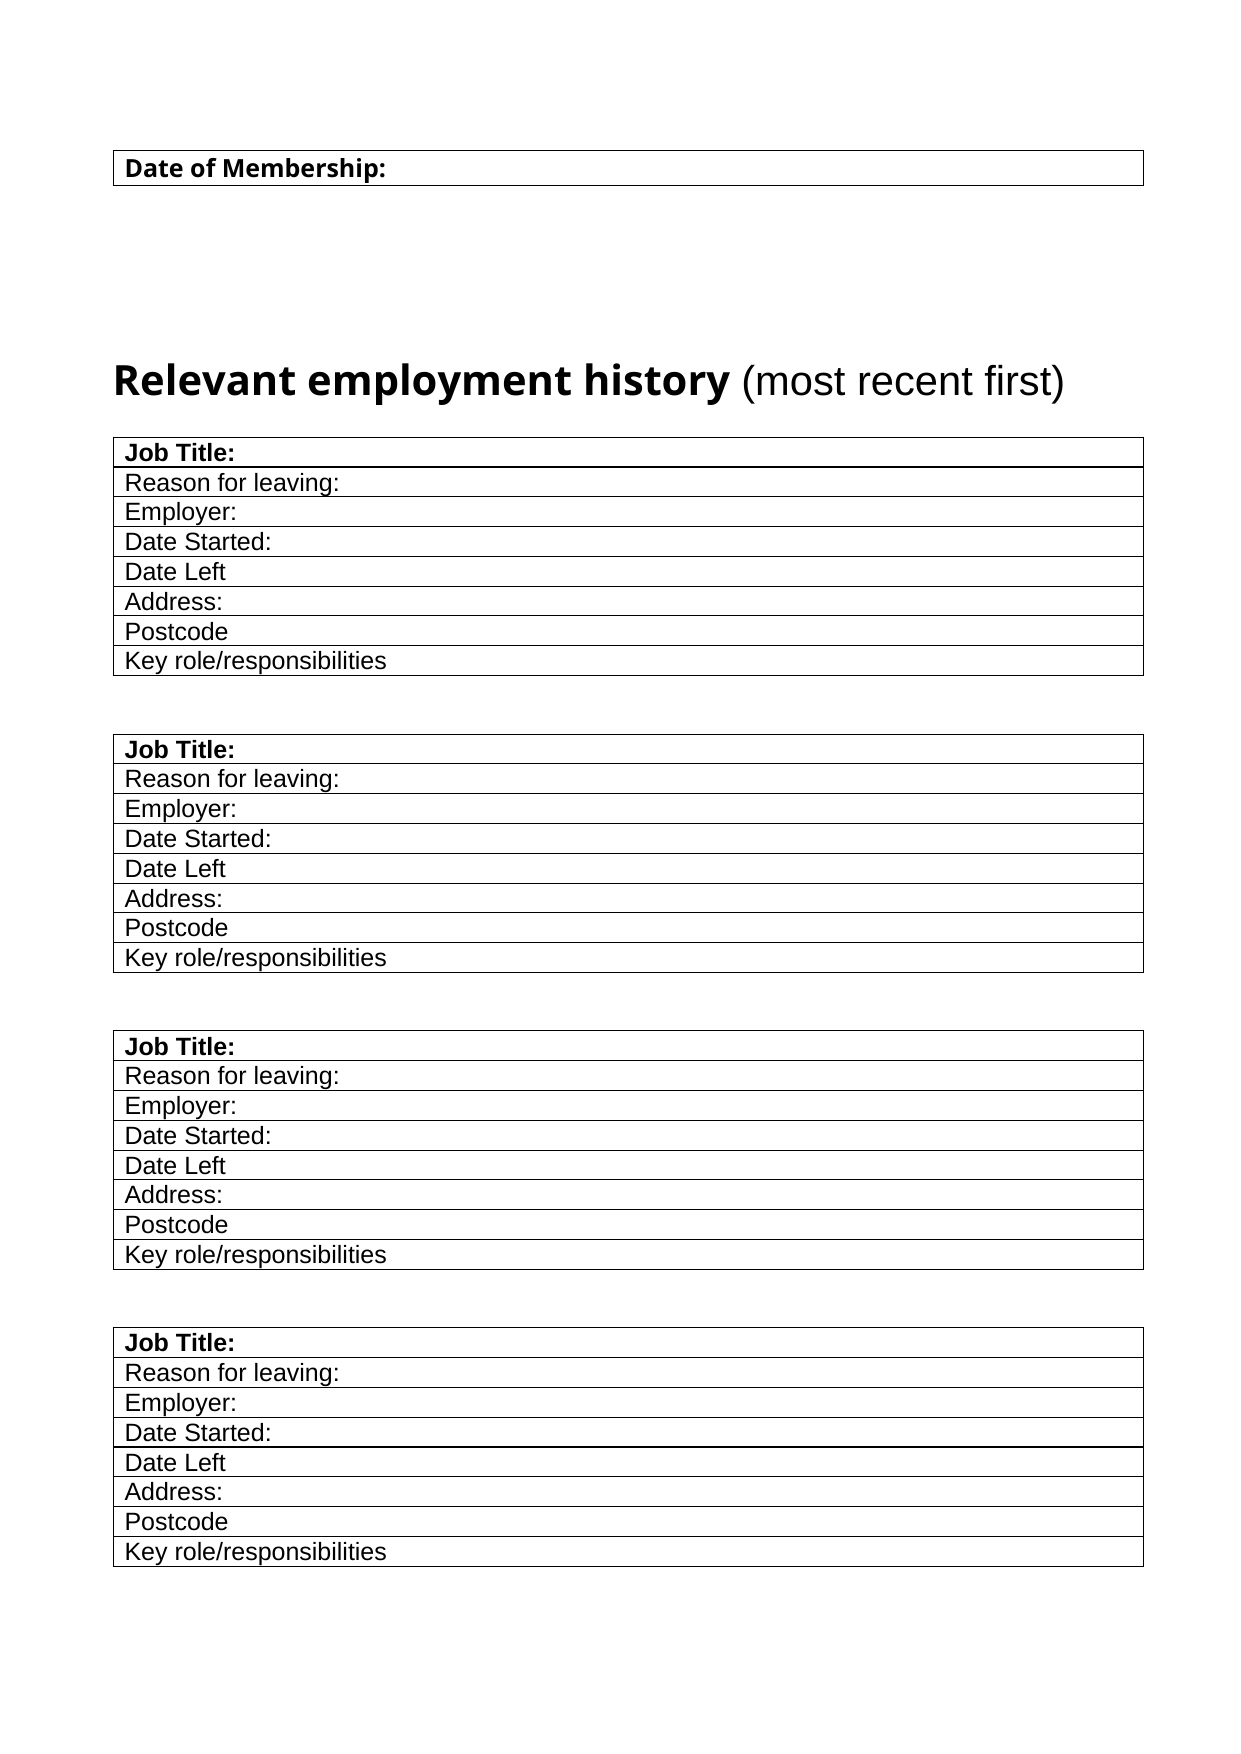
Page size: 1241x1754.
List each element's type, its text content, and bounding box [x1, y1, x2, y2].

table_cell Employer: [114, 1388, 1143, 1417]
table_cell Employer: [114, 1091, 1143, 1120]
table_cell Date of Membership: [114, 151, 1143, 185]
table_cell Address: [114, 1180, 1143, 1209]
table_cell Address: [114, 587, 1143, 615]
table_cell Key role/responsibilities [114, 1240, 1143, 1269]
table_cell Address: [114, 884, 1143, 912]
table_cell Reason for leaving: [114, 764, 1143, 793]
table_cell Key role/responsibilities [114, 943, 1143, 972]
table_cell Postcode [114, 1507, 1143, 1536]
table_cell Date Started: [114, 527, 1143, 556]
table_cell Reason for leaving: [114, 468, 1143, 496]
table_cell Postcode [114, 1210, 1143, 1239]
table_cell Date Left [114, 1151, 1143, 1179]
table_cell Postcode [114, 616, 1143, 645]
table_cell Date Started: [114, 824, 1143, 853]
table_header Job Title: [114, 438, 1143, 466]
table_cell Date Started: [114, 1121, 1143, 1149]
table_cell Key role/responsibilities [114, 646, 1143, 675]
table_cell Date Left [114, 557, 1143, 586]
table_cell Date Started: [114, 1418, 1143, 1446]
table_header Job Title: [114, 1031, 1143, 1060]
table_cell Reason for leaving: [114, 1358, 1143, 1387]
table_header Job Title: [114, 1328, 1143, 1357]
text Relevant employment history (most recent first) [112, 351, 1144, 408]
table_cell Employer: [114, 497, 1143, 526]
table_cell Date Left [114, 1448, 1143, 1476]
table_cell Address: [114, 1477, 1143, 1506]
table_cell Key role/responsibilities [114, 1537, 1143, 1566]
table_cell Employer: [114, 794, 1143, 823]
table_cell Reason for leaving: [114, 1061, 1143, 1090]
table_header Job Title: [114, 735, 1143, 763]
table_cell Date Left [114, 854, 1143, 882]
table_cell Postcode [114, 913, 1143, 942]
